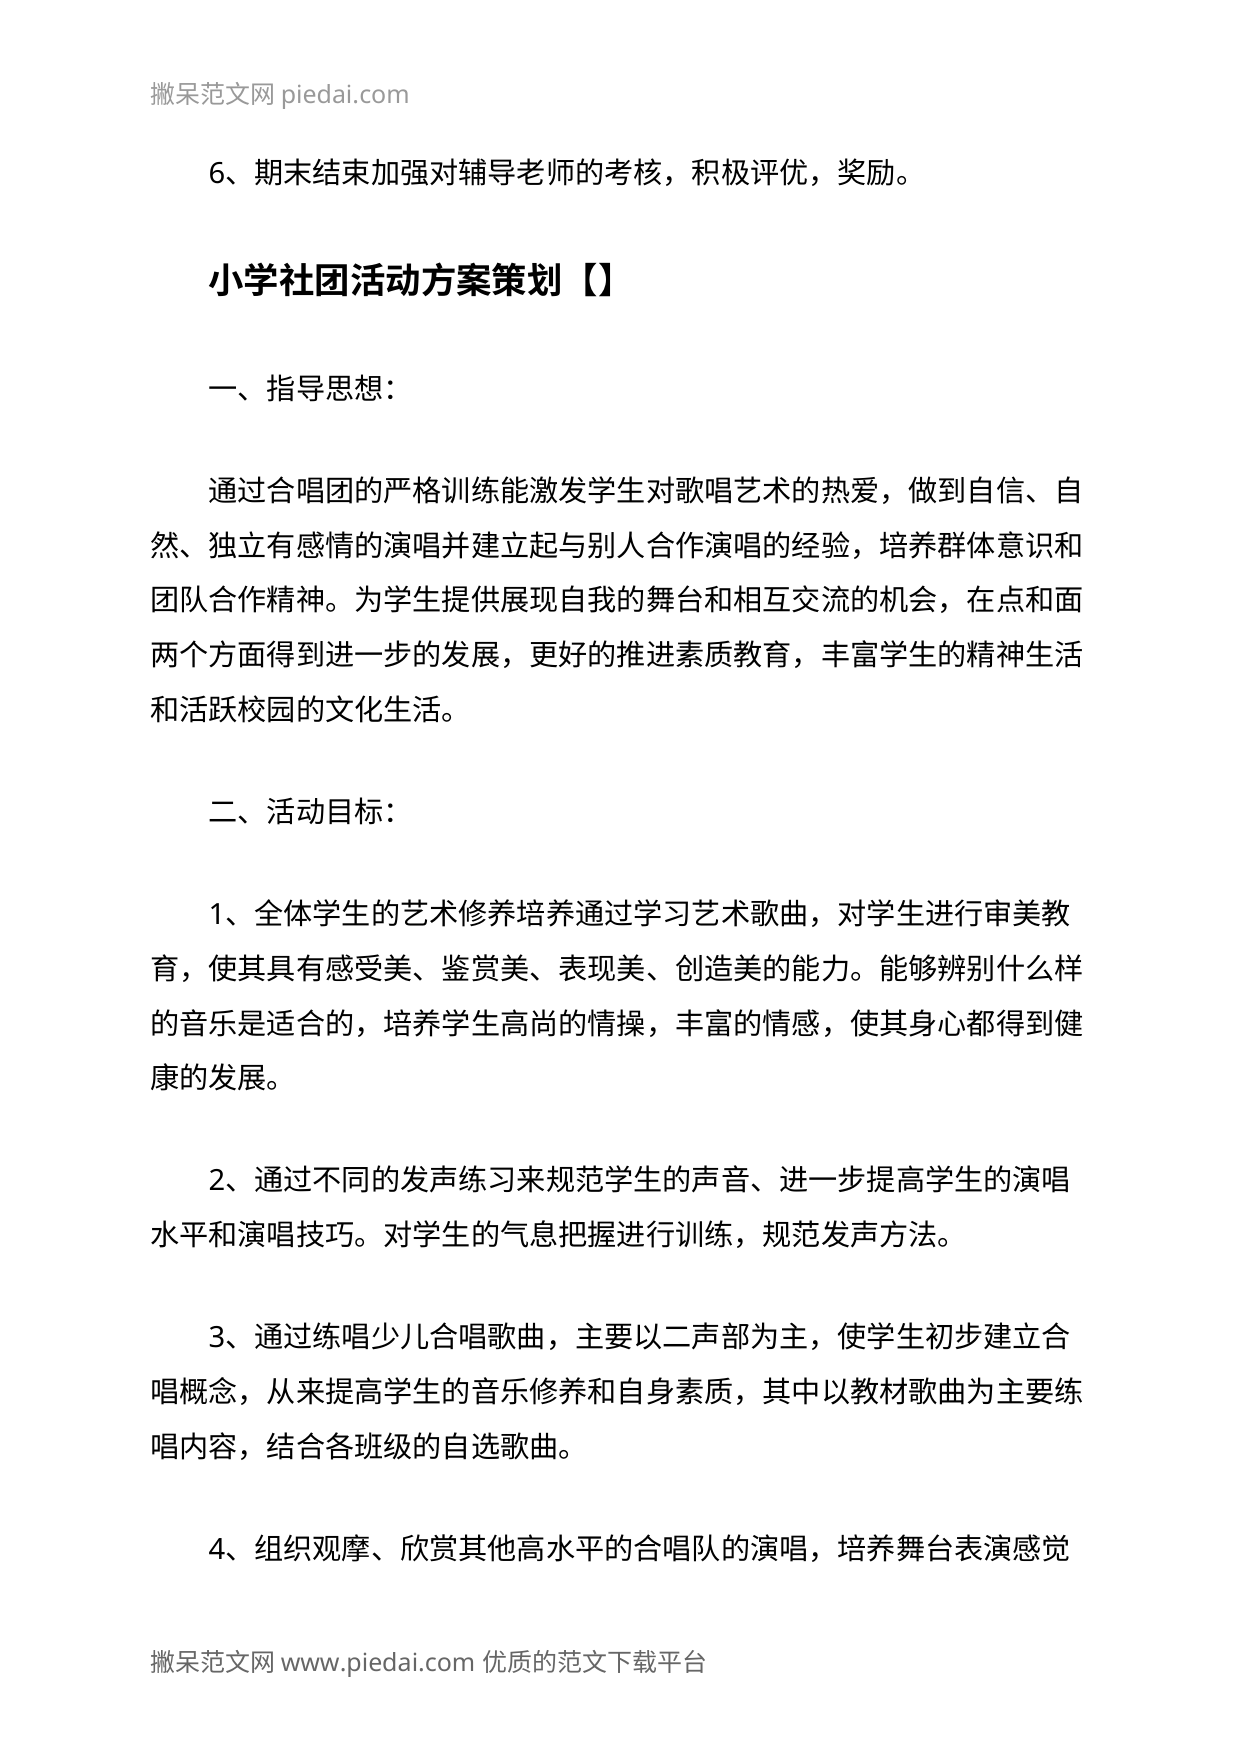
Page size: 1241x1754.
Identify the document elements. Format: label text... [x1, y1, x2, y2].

text 1、全体学生的艺术修养培养通过学习艺术歌曲，对学生进行审美教育，使其具有感受美、鉴赏美、表现美、创造美的能力。能够辨别什么样的音乐是适合的，培养学生高尚的情操，丰富的情感，使其身心都得到健康的发展。 [150, 890, 1090, 1097]
text 通过合唱团的严格训练能激发学生对歌唱艺术的热爱，做到自信、自然、独立有感情的演唱并建立起与别人合作演唱的经验，培养群体意识和团队合作精神。为学生提供展现自我的舞台和相互交流的机会，在点和面两个方面得到进一步的发展，更好的推进素质教育，丰富学生的精神生活和活跃校园的文化生活。 [150, 467, 1090, 729]
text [150, 1525, 1090, 1568]
text 二、活动目标： [150, 788, 1090, 831]
text 6、期末结束加强对辅导老师的考核，积极评优，奖励。 [150, 150, 1090, 192]
text 3、通过练唱少儿合唱歌曲，主要以二声部为主，使学生初步建立合唱概念，从来提高学生的音乐修养和自身素质，其中以教材歌曲为主要练唱内容，结合各班级的自选歌曲。 [150, 1314, 1090, 1466]
text 2、通过不同的发声练习来规范学生的声音、进一步提高学生的演唱水平和演唱技巧。对学生的气息把握进行训练，规范发声方法。 [150, 1157, 1090, 1254]
text 一、指导思想： [150, 365, 1090, 408]
text 小学社团活动方案策划【】 [150, 252, 1090, 303]
